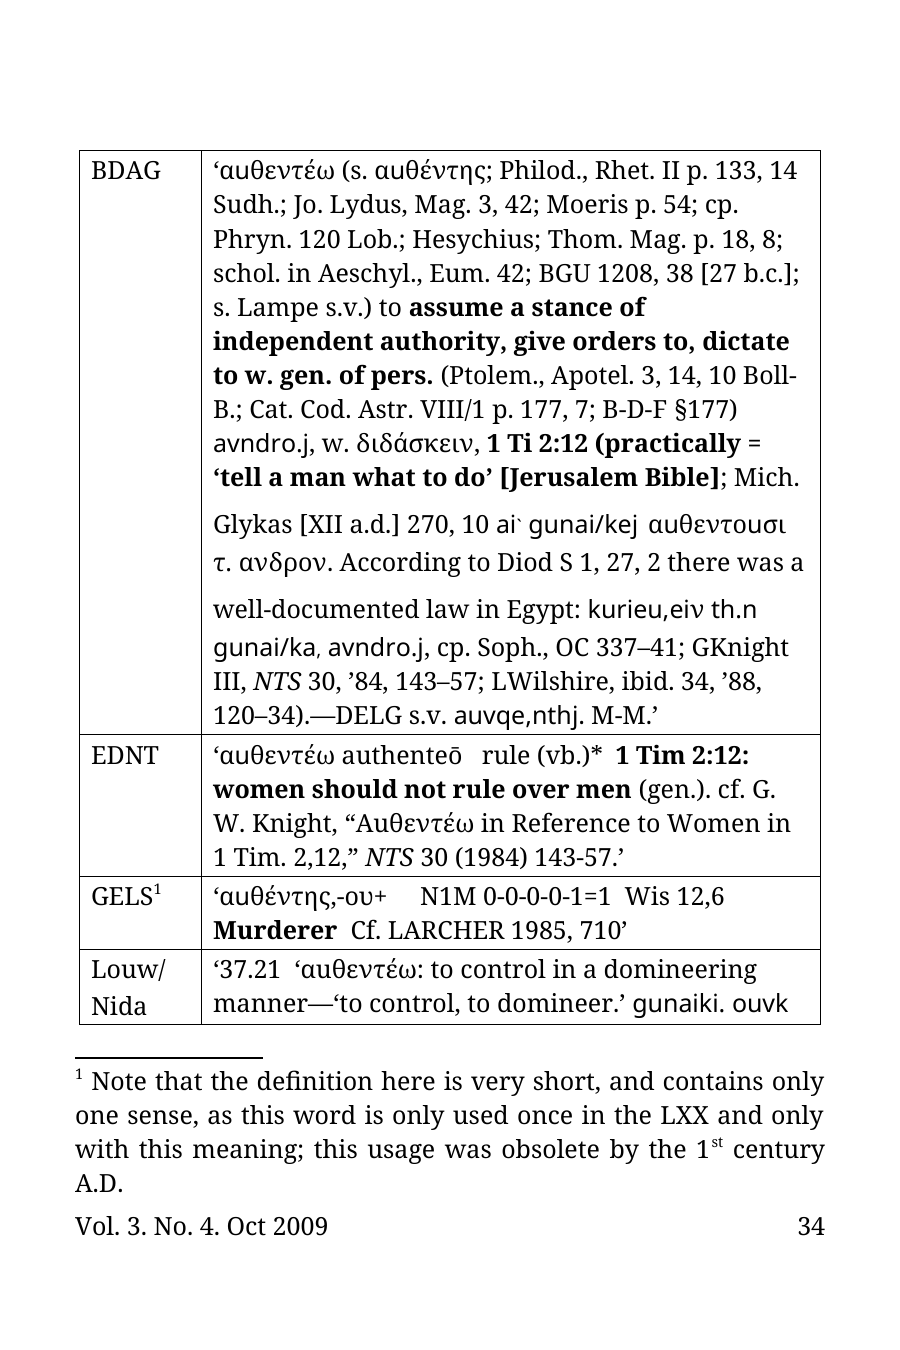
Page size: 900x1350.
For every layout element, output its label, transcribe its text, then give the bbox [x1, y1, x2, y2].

table_cell GELS [80, 877, 201, 949]
table_cell ‘αuθεντέω authenteō rule (﻿vb.﻿)﻿*﻿ 1 Tim 2:12: women should not rule over men (﻿gen.﻿). cf. G. W. Knight, “Αuθεντέω in Reference to Women in 1 Tim. 2,12,” ﻿NTS﻿ 30 (1984) 143-57.’ [202, 735, 820, 876]
table_cell EDNT [80, 735, 201, 876]
table_cell BDAG [80, 151, 201, 734]
table_cell Louw/ Nida [80, 950, 201, 1024]
table_cell ‘αuθέντης,-ου+ N1M 0-0-0-0-1=1 Wis 12,6 Murderer Cf. LARCHER 1985, 710’ [202, 877, 820, 949]
table_cell ‘αuθεντέω (s. αuθέντης; Philod., Rhet. II p. 133, 14 Sudh.; Jo. Lydus, Mag. 3, 42; Moeris p. 54; cp. Phryn. 120 Lob.; Hesychius; Thom. Mag. p. 18, 8; schol. in Aeschyl., Eum. 42; BGU 1208, 38 [27 b.c.]; s. Lampe s.v.) to assume a stance of independent authority, give orders to, dictate to w. gen. of pers. (Ptolem., Apotel. 3, 14, 10 Boll-B.; Cat. Cod. Astr. VIII/1 p. 177, 7; B-D-F §177) avndro.j, w. διδάσκειν, 1 Ti 2:12 (practically = ‘tell a man what to do’ [Jerusalem Bible]; Mich. Glykas [XII a.d.] 270, 10 ai` gunai/kej αuθεντοuσι τ. ανδρον. According to Diod S 1, 27, 2 there was a well-documented law in Egypt: kurieu,eiν th.n gunai/ka, avndro.j, cp. Soph., OC 337–41; GKnight III, NTS 30, ’84, 143–57; LWilshire, ibid. 34, ’88, 120–34).—DELG s.v. auvqe,nthj. M-M.’ [202, 151, 820, 734]
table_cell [202, 950, 820, 1024]
